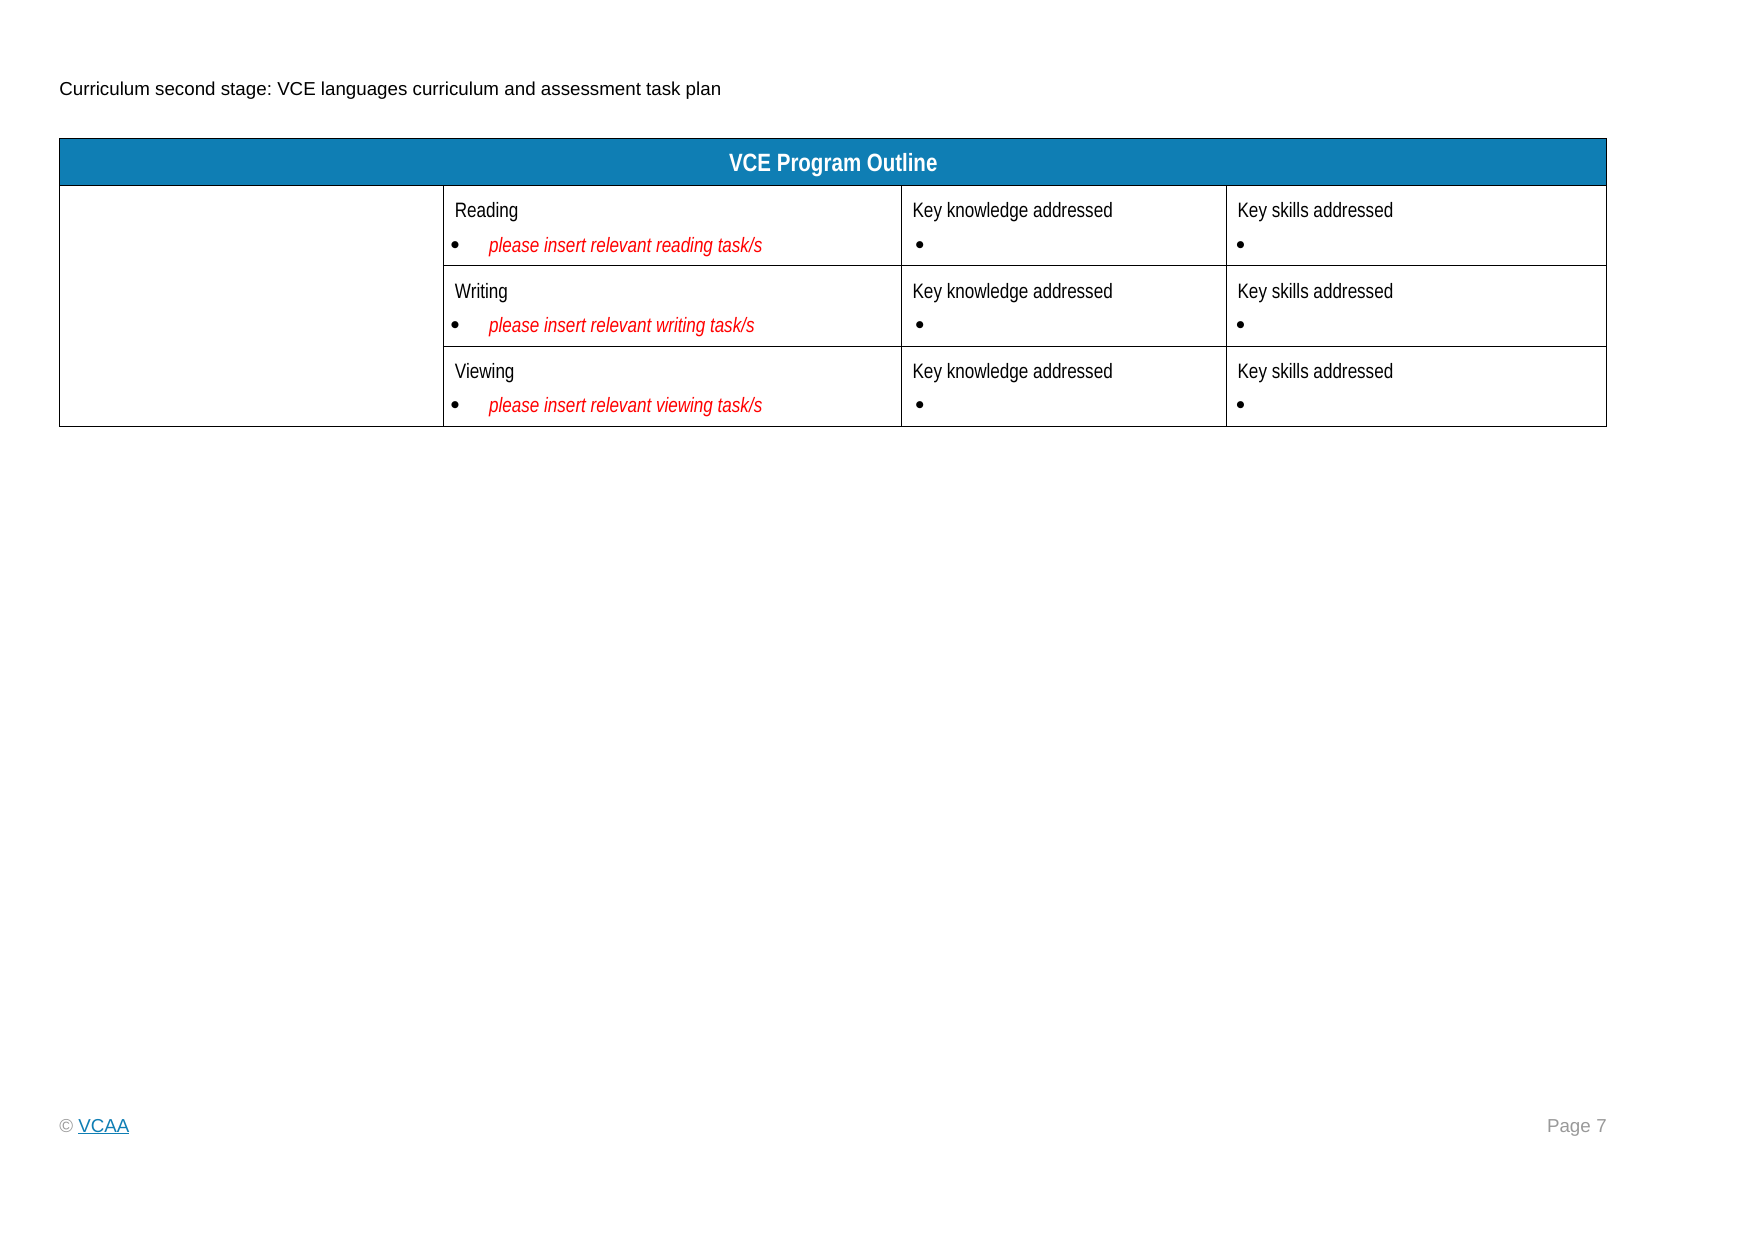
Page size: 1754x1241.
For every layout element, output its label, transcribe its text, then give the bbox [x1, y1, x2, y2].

table_cell Key knowledge addressed [902, 347, 1226, 426]
table_cell Key knowledge addressed [902, 186, 1226, 265]
table_cell Key knowledge addressed [902, 266, 1226, 346]
table_header VCE Program Outline [60, 139, 1606, 185]
table_cell Reading please insert relevant reading task/s [444, 186, 901, 265]
table_cell Key skills addressed [1227, 186, 1606, 265]
table_cell Writing please insert relevant writing task/s [444, 266, 901, 346]
table_cell Key skills addressed [1227, 347, 1606, 426]
table_cell Key skills addressed [1227, 266, 1606, 346]
table_cell Viewing please insert relevant viewing task/s [444, 347, 901, 426]
